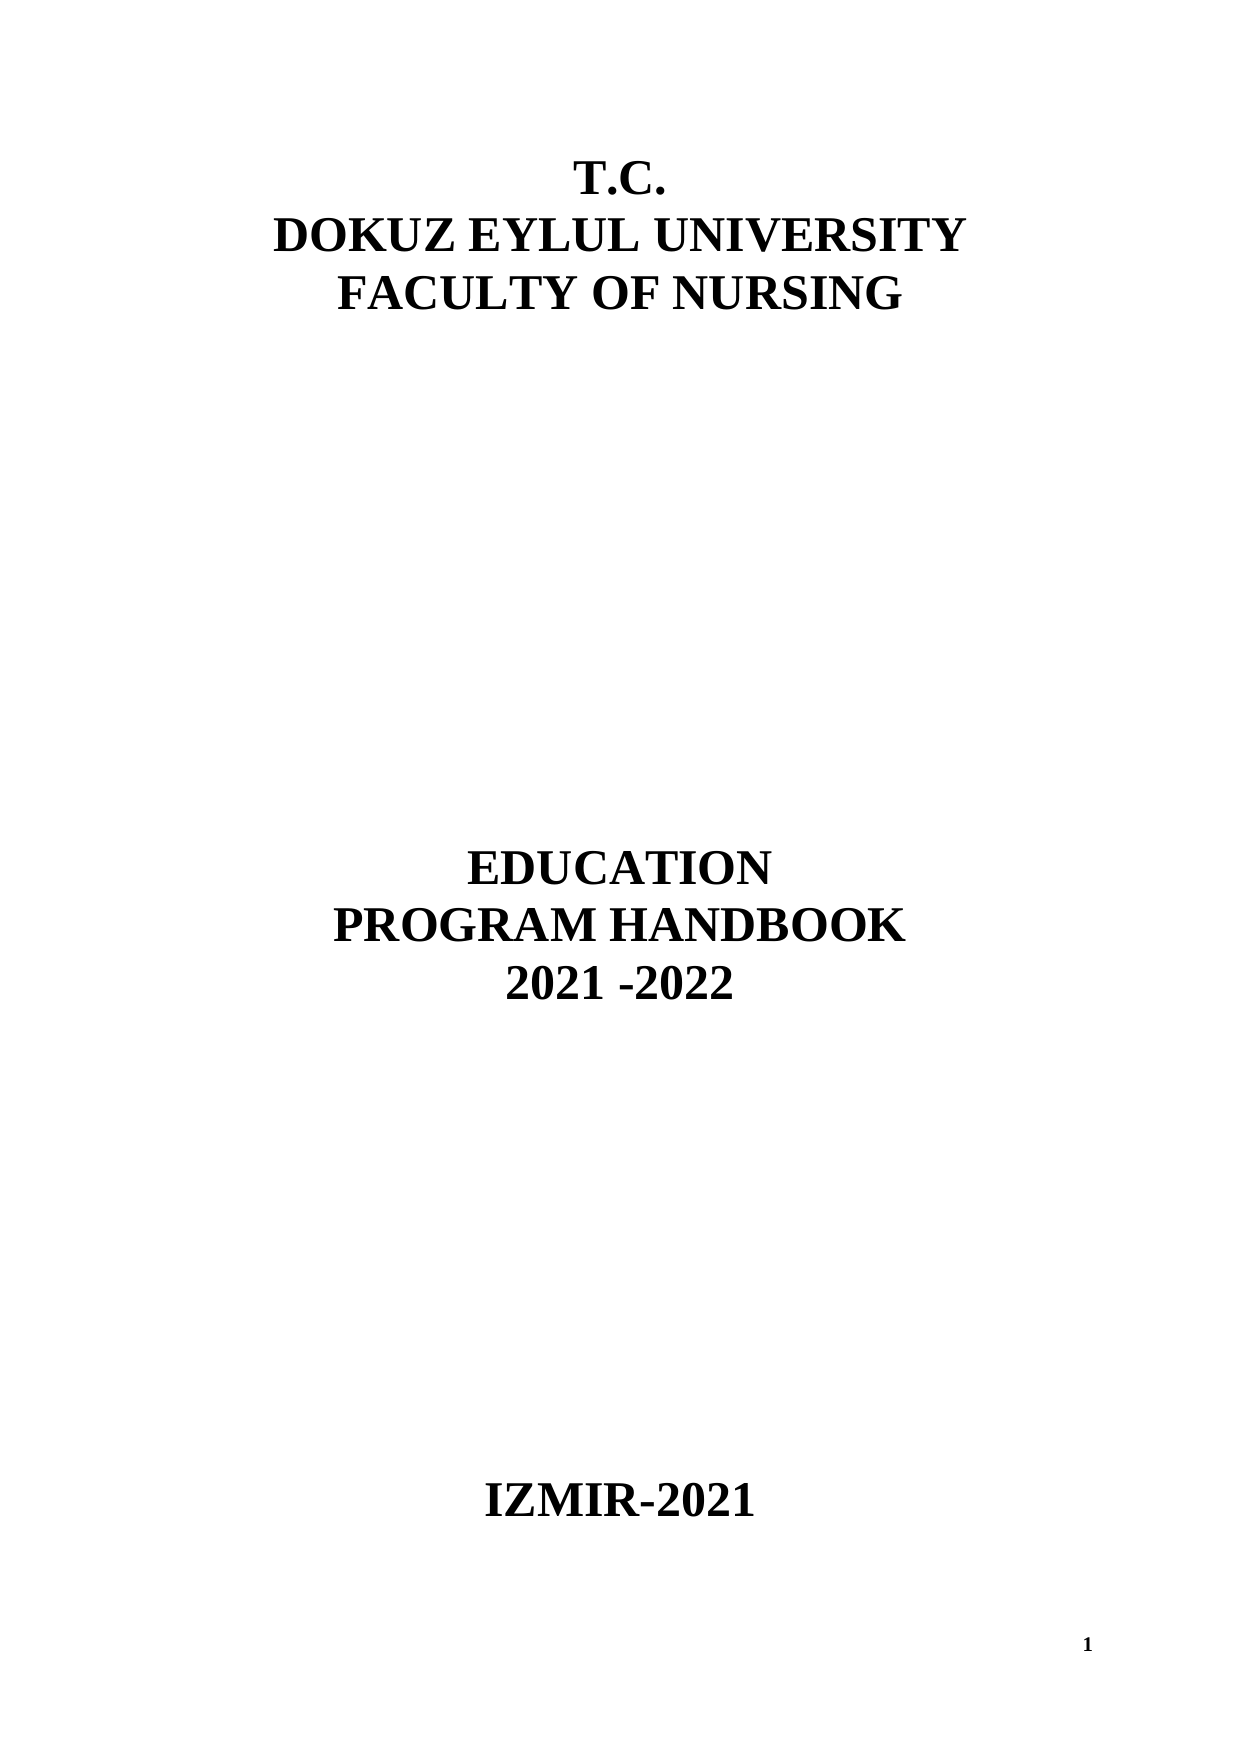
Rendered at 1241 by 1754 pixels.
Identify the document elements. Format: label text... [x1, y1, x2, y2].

text T.C. [148, 148, 1093, 205]
text DOKUZ EYLUL UNIVERSITY [148, 205, 1093, 263]
text EDUCATION [148, 838, 1093, 895]
text FACULTY OF NURSING [148, 263, 1093, 320]
text 2021 -2022 [148, 953, 1093, 1010]
text IZMIR-2021 [148, 1470, 1093, 1528]
text PROGRAM HANDBOOK [148, 895, 1093, 953]
